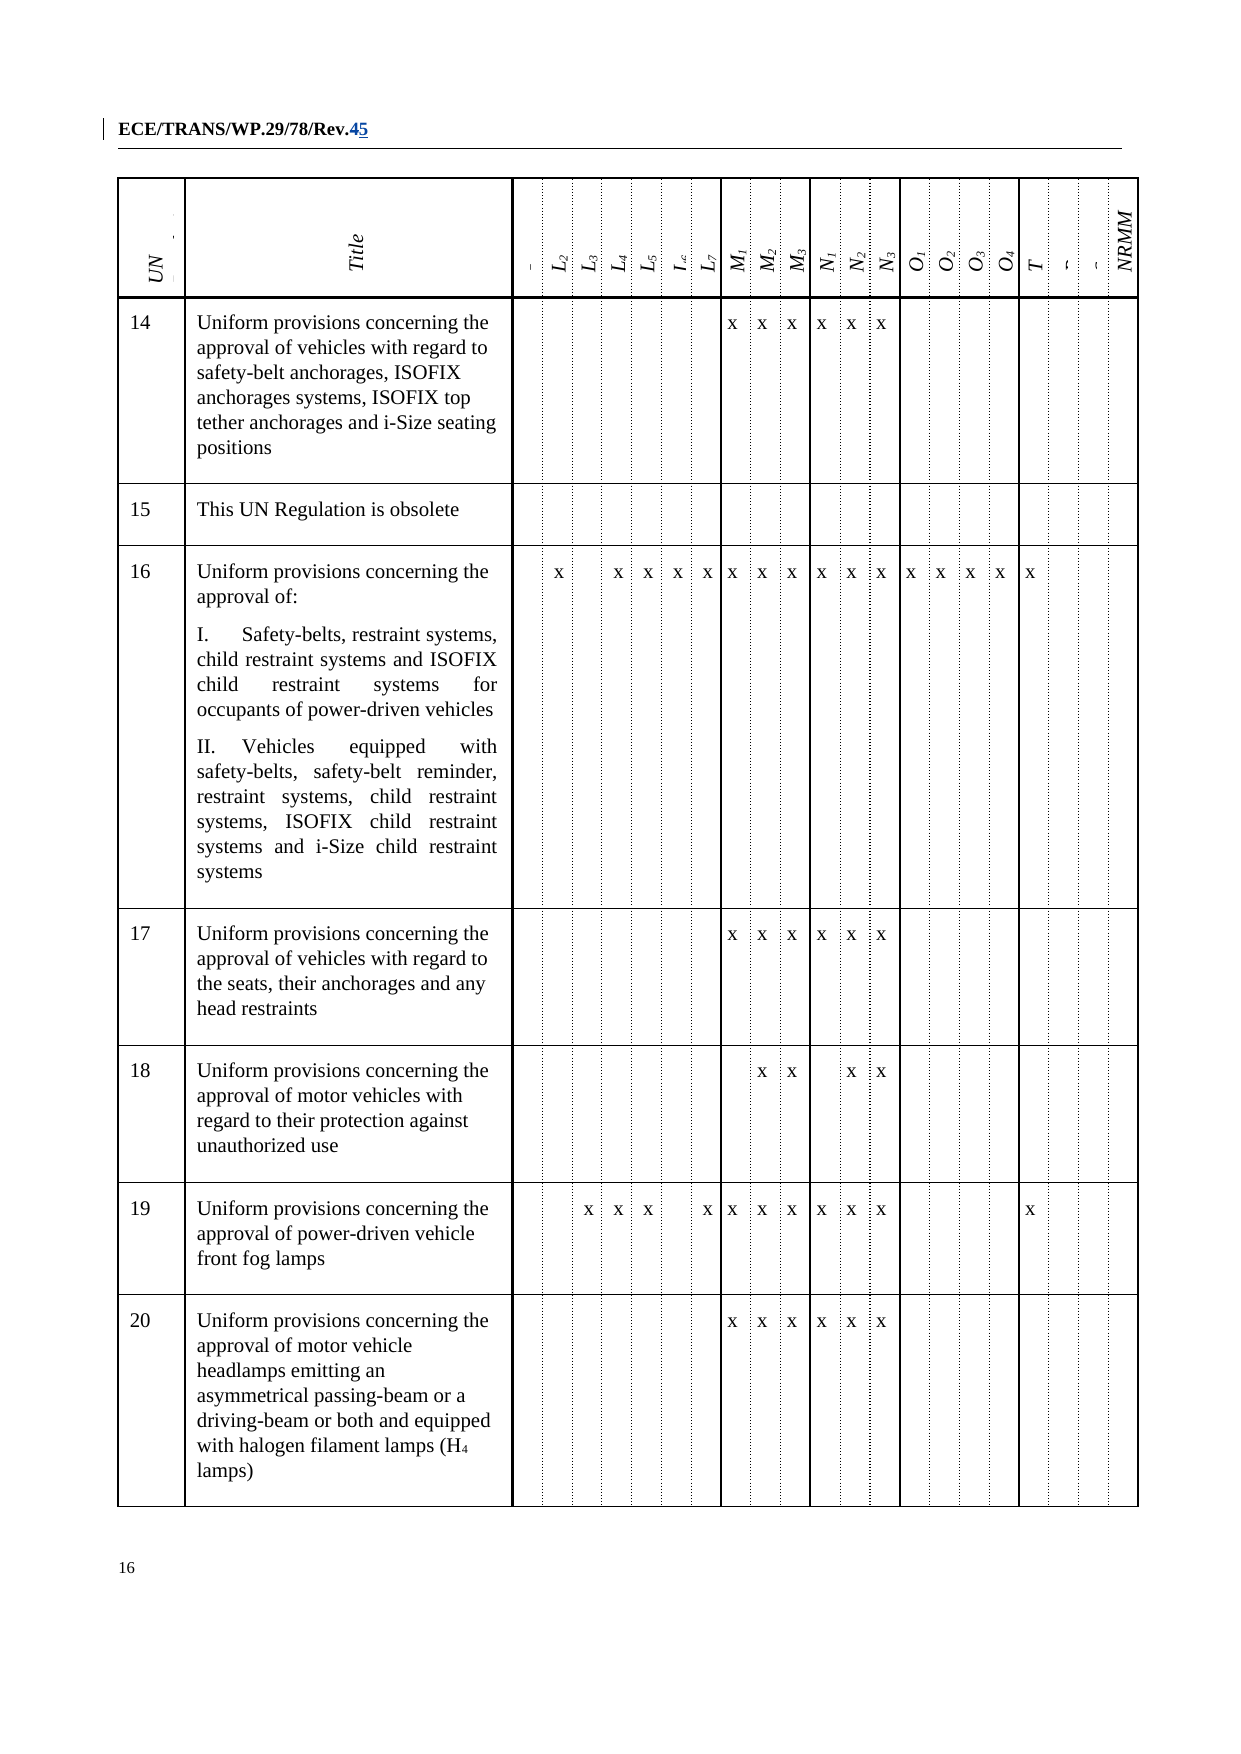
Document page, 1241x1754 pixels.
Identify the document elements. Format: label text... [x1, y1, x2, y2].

table_cell Uniform provisions concerning the approval of: I. Safety-belts, restraint systems, child restraint systems and ISOFIX child restraint systems for occupants of power-driven vehicles II. Vehicles equipped with safety-belts, safety-belt reminder, restraint systems, child restraint systems, ISOFIX child restraint systems and i-Size child restraint systems [186, 546, 511, 907]
table_cell [751, 484, 781, 545]
table_cell x [959, 546, 989, 907]
table_cell x [1020, 1183, 1049, 1294]
table_header L6 [661, 179, 691, 296]
table_cell [930, 299, 959, 483]
table_cell [959, 909, 989, 1044]
table_cell [542, 909, 572, 1044]
table_header M1 [722, 179, 751, 296]
table_cell Uniform provisions concerning the approval of vehicles with regard to the seats, their anchorages and any head restraints [186, 909, 511, 1044]
table_cell [1049, 1183, 1078, 1294]
table_cell [901, 1295, 929, 1506]
table_cell [1079, 299, 1108, 483]
table_header O1 [901, 179, 929, 296]
table_cell [1108, 909, 1137, 1044]
table_cell x [781, 546, 809, 907]
table_cell x [870, 1295, 899, 1506]
table_cell x [1020, 546, 1049, 907]
table_cell x [870, 1183, 899, 1294]
table_cell [901, 299, 929, 483]
table_cell [602, 1046, 632, 1182]
table_cell [632, 1046, 661, 1182]
table_header L4 [602, 179, 632, 296]
table_cell [930, 1295, 959, 1506]
table_cell [959, 1183, 989, 1294]
table_cell [989, 299, 1018, 483]
table_cell [959, 299, 989, 483]
table_cell x [751, 299, 781, 483]
table_cell [1020, 299, 1049, 483]
table_header L1 [514, 179, 542, 296]
table_header L7 [691, 179, 720, 296]
table_cell 14 [119, 299, 184, 483]
table_cell [1079, 1046, 1108, 1182]
table_cell x [691, 1183, 720, 1294]
table_cell x [840, 546, 870, 907]
table_header M2 [751, 179, 781, 296]
table_cell [989, 909, 1018, 1044]
table_cell [840, 484, 870, 545]
table_header O3 [959, 179, 989, 296]
table_cell [901, 1183, 929, 1294]
table_cell [632, 1295, 661, 1506]
table_cell [1108, 1295, 1137, 1506]
table_cell [901, 909, 929, 1044]
table_cell 16 [119, 546, 184, 907]
table_cell [602, 1295, 632, 1506]
table_cell x [811, 1183, 840, 1294]
table_cell [1020, 484, 1049, 545]
table_cell [930, 909, 959, 1044]
table_cell [572, 546, 602, 907]
table_cell x [840, 1046, 870, 1182]
table_cell x [930, 546, 959, 907]
table_cell x [632, 546, 661, 907]
table_cell [572, 299, 602, 483]
table_cell x [542, 546, 572, 907]
table_cell [959, 484, 989, 545]
table_cell x [781, 909, 809, 1044]
table_cell [1108, 484, 1137, 545]
table_cell [661, 909, 691, 1044]
table_cell x [870, 299, 899, 483]
table_cell [1049, 546, 1078, 907]
table_header N2 [840, 179, 870, 296]
table_cell [1108, 299, 1137, 483]
table_cell x [722, 909, 751, 1044]
table_cell x [989, 546, 1018, 907]
table_cell x [572, 1183, 602, 1294]
table_cell x [722, 1183, 751, 1294]
table_cell [989, 484, 1018, 545]
table_cell [632, 299, 661, 483]
table_cell [989, 1046, 1018, 1182]
table_cell x [691, 546, 720, 907]
table_cell [1108, 1183, 1137, 1294]
table_header T [1020, 179, 1049, 296]
table_cell [542, 1183, 572, 1294]
table_header N1 [811, 179, 840, 296]
table_cell [602, 299, 632, 483]
table_header L3 [572, 179, 602, 296]
table_cell [1079, 546, 1108, 907]
table_cell [661, 299, 691, 483]
table_cell [691, 484, 720, 545]
table_cell [542, 299, 572, 483]
table_cell x [781, 299, 809, 483]
table_cell [691, 1295, 720, 1506]
table_cell [1020, 1295, 1049, 1506]
table_cell x [722, 1295, 751, 1506]
table_cell [1108, 546, 1137, 907]
table_cell 17 [119, 909, 184, 1044]
table_cell 19 [119, 1183, 184, 1294]
table_cell [602, 909, 632, 1044]
table_cell [691, 299, 720, 483]
table_cell x [751, 1183, 781, 1294]
table_cell x [811, 546, 840, 907]
table_cell [870, 484, 899, 545]
table_cell x [870, 546, 899, 907]
table_cell [514, 546, 542, 907]
table_header Title [186, 179, 511, 296]
table_cell x [661, 546, 691, 907]
table_cell [959, 1295, 989, 1506]
table_cell [930, 484, 959, 545]
table_cell x [840, 299, 870, 483]
table_cell [1079, 1183, 1108, 1294]
table_cell [901, 484, 929, 545]
table_cell [632, 909, 661, 1044]
table_cell [572, 484, 602, 545]
table_cell [572, 1295, 602, 1506]
table_cell [542, 1046, 572, 1182]
table_header L2 [542, 179, 572, 296]
table_cell [542, 484, 572, 545]
table_cell [661, 1183, 691, 1294]
table_cell [514, 1183, 542, 1294]
table_cell x [722, 546, 751, 907]
table_cell [661, 1295, 691, 1506]
table_cell 20 [119, 1295, 184, 1506]
table_cell x [781, 1046, 809, 1182]
table_cell [1049, 484, 1078, 545]
table_header L5 [632, 179, 661, 296]
table_cell [722, 1046, 751, 1182]
table_cell x [602, 1183, 632, 1294]
table_cell [811, 484, 840, 545]
table_cell x [632, 1183, 661, 1294]
table_cell [691, 1046, 720, 1182]
table_cell Uniform provisions concerning the approval of power-driven vehicle front fog lamps [186, 1183, 511, 1294]
table_cell [959, 1046, 989, 1182]
table_header S [1079, 179, 1108, 296]
table_cell [661, 1046, 691, 1182]
table_header O4 [989, 179, 1018, 296]
table_cell [781, 484, 809, 545]
table_cell x [722, 299, 751, 483]
table_header M3 [781, 179, 809, 296]
table_cell [572, 1046, 602, 1182]
table_cell x [840, 1295, 870, 1506]
table_cell [1020, 909, 1049, 1044]
table_cell [989, 1295, 1018, 1506]
table_cell x [840, 909, 870, 1044]
table_cell [514, 299, 542, 483]
table_cell [989, 1183, 1018, 1294]
table_cell [602, 484, 632, 545]
table_cell x [781, 1295, 809, 1506]
table_cell [514, 1046, 542, 1182]
table_header NRMM [1108, 179, 1137, 296]
table_cell 15 [119, 484, 184, 545]
table_cell [722, 484, 751, 545]
table_cell This UN Regulation is obsolete [186, 484, 511, 545]
table_cell [691, 909, 720, 1044]
table_cell [930, 1183, 959, 1294]
table_cell [661, 484, 691, 545]
table_cell [1020, 1046, 1049, 1182]
table_cell x [751, 546, 781, 907]
table_cell [1049, 1046, 1078, 1182]
table_cell [514, 909, 542, 1044]
table_header UN Regulation [119, 179, 184, 296]
table_cell [1108, 1046, 1137, 1182]
table_cell [572, 909, 602, 1044]
table_cell [542, 1295, 572, 1506]
table_cell [930, 1046, 959, 1182]
table_cell x [811, 299, 840, 483]
table_cell [514, 1295, 542, 1506]
table_cell x [751, 1295, 781, 1506]
table_cell Uniform provisions concerning the approval of motor vehicle headlamps emitting an asymmetrical passing-beam or a driving-beam or both and equipped with halogen filament lamps (H4 lamps) [186, 1295, 511, 1506]
table_cell x [781, 1183, 809, 1294]
table_header O2 [930, 179, 959, 296]
table_cell x [840, 1183, 870, 1294]
table_cell [1079, 909, 1108, 1044]
table_cell x [811, 1295, 840, 1506]
table_cell [632, 484, 661, 545]
table_cell x [901, 546, 929, 907]
table_cell x [870, 909, 899, 1044]
table_cell [514, 484, 542, 545]
table_cell x [870, 1046, 899, 1182]
table_cell [1079, 484, 1108, 545]
table_cell [1049, 909, 1078, 1044]
table_header N3 [870, 179, 899, 296]
table_cell [1079, 1295, 1108, 1506]
table_cell x [602, 546, 632, 907]
table_cell [1049, 1295, 1078, 1506]
table_cell 18 [119, 1046, 184, 1182]
table_cell Uniform provisions concerning the approval of motor vehicles with regard to their protection against unauthorized use [186, 1046, 511, 1182]
table_cell [811, 1046, 840, 1182]
table_cell Uniform provisions concerning the approval of vehicles with regard to safety-belt anchorages, ISOFIX anchorages systems, ISOFIX top tether anchorages and i-Size seating positions [186, 299, 511, 483]
table_cell [901, 1046, 929, 1182]
table_header R [1049, 179, 1078, 296]
table_cell x [751, 909, 781, 1044]
table_cell x [811, 909, 840, 1044]
table_cell x [751, 1046, 781, 1182]
table_cell [1049, 299, 1078, 483]
